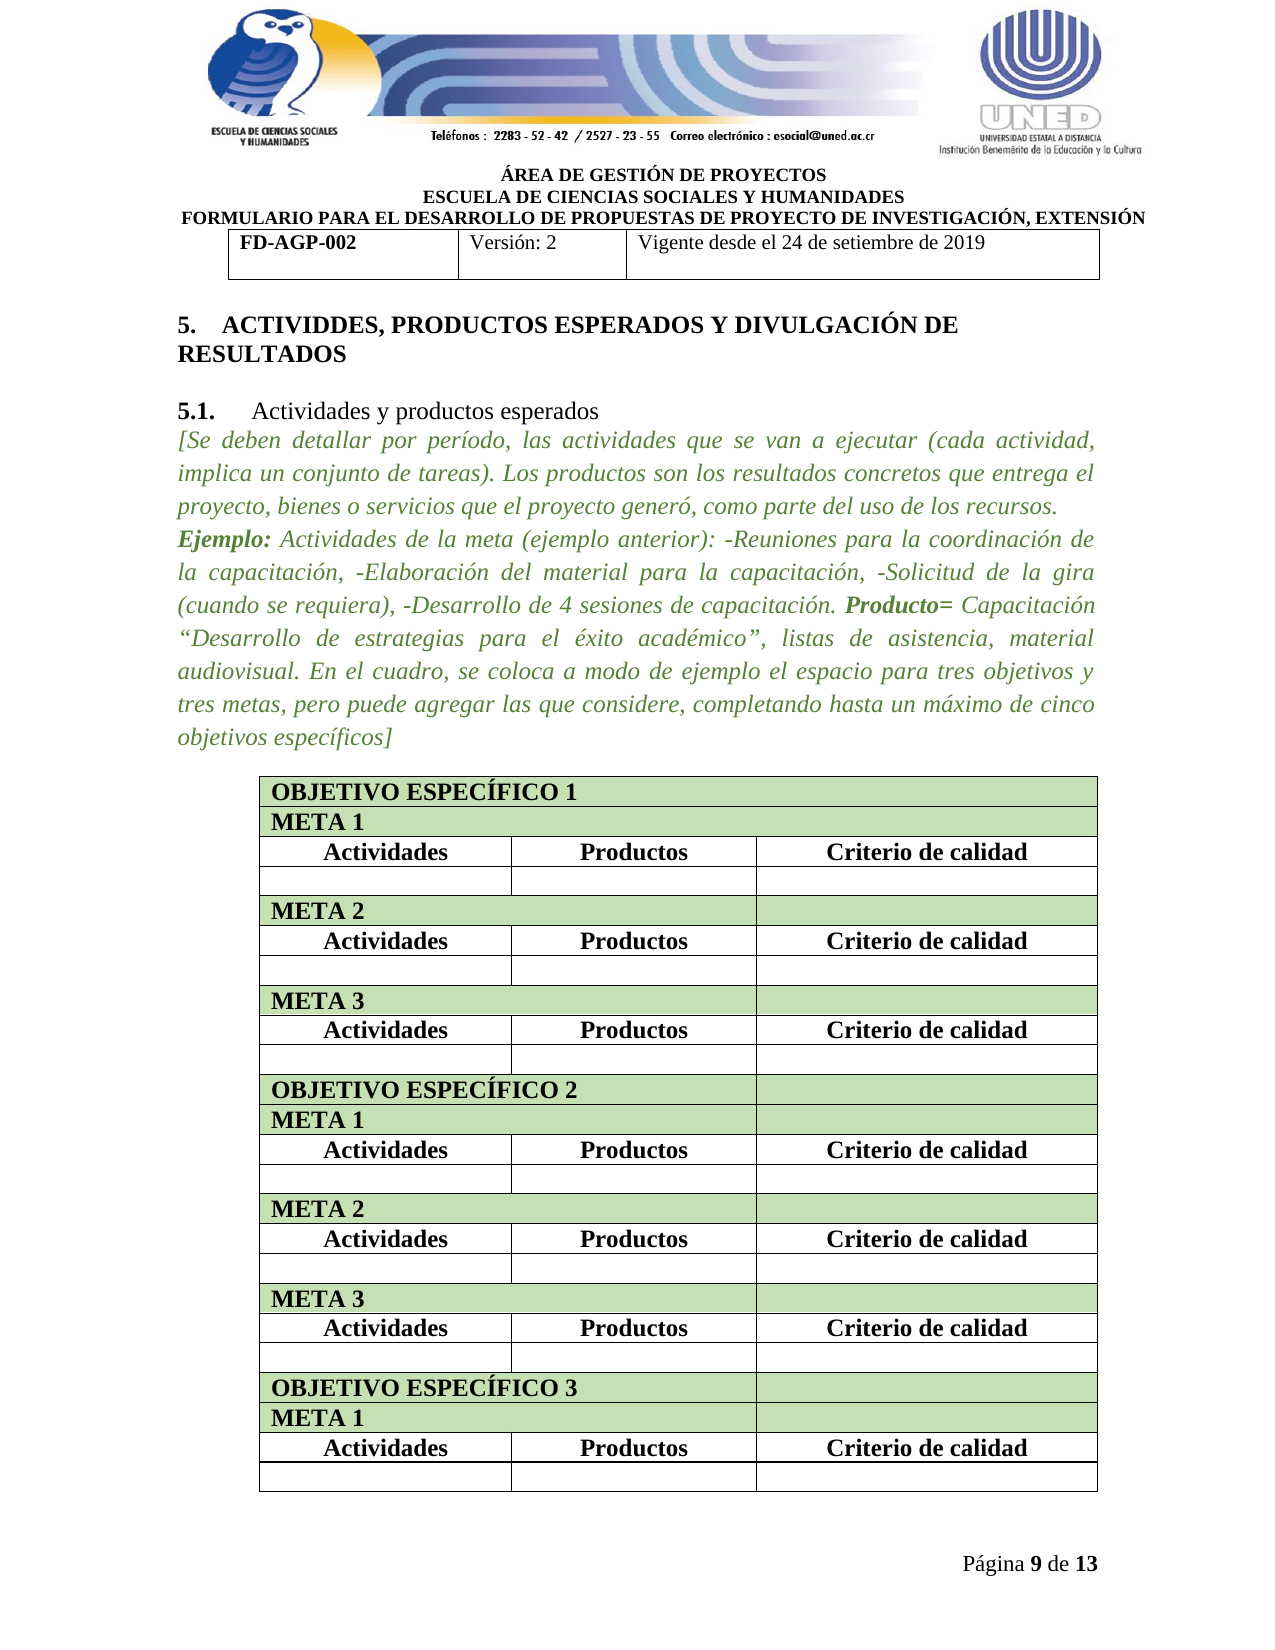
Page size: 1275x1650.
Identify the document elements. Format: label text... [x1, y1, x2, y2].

table_cell [260, 1045, 511, 1074]
table_cell Actividades [260, 1433, 511, 1461]
table_cell [757, 896, 1097, 925]
table_cell Criterio de calidad [757, 1224, 1097, 1253]
table_cell [512, 1045, 756, 1074]
table_cell Actividades [260, 926, 511, 955]
table_cell META 1 [260, 1403, 756, 1432]
table_cell Productos [512, 1314, 756, 1342]
table_cell META 1 [260, 807, 1097, 836]
table_cell Actividades [260, 1135, 511, 1163]
table_cell Criterio de calidad [757, 837, 1097, 866]
table_cell [757, 1373, 1097, 1402]
list Ejemplo: Actividades de la meta (ejemplo anterior): -Reuniones para la coordinación de la capacitación, -Elaboración del material para la capacitación, -Solicitud de la gira (cuando se requiera), -Desarrollo de 4 sesiones de capacitación. Producto= Capacitación “Desarrollo de estrategias para el éxito académico”, listas de asistencia, material audiovisual. En el cuadro, se coloca a modo de ejemplo el espacio para tres objetivos y tres metas, pero puede agregar las que considere, completando hasta un máximo de cinco objetivos específicos] [177, 524, 1098, 751]
table_cell [260, 1463, 511, 1491]
list Actividades y productos esperados [177, 396, 1098, 425]
table_cell [260, 956, 511, 985]
table_cell OBJETIVO ESPECÍFICO 3 [260, 1373, 756, 1402]
table_cell Criterio de calidad [757, 926, 1097, 955]
table_cell META 2 [260, 896, 756, 925]
table_cell [757, 986, 1097, 1014]
table_cell [757, 1463, 1097, 1491]
table_cell [512, 1165, 756, 1193]
table_cell [757, 956, 1097, 985]
table_cell [260, 867, 511, 895]
table_cell Productos [512, 1433, 756, 1461]
table_cell [757, 1403, 1097, 1432]
table_header OBJETIVO ESPECÍFICO 1 [260, 777, 1097, 806]
table_cell META 1 [260, 1105, 756, 1134]
table_cell Criterio de calidad [757, 1016, 1097, 1044]
table_cell [757, 1254, 1097, 1283]
picture [165, 0, 1163, 164]
table_cell [757, 867, 1097, 895]
table_cell [757, 1165, 1097, 1193]
table_cell [260, 1165, 511, 1193]
table_cell Criterio de calidad [757, 1314, 1097, 1342]
table_cell [260, 1343, 511, 1372]
table_cell [512, 1254, 756, 1283]
table_cell Productos [512, 1016, 756, 1044]
table_cell Actividades [260, 1224, 511, 1253]
table_cell Criterio de calidad [757, 1135, 1097, 1163]
table_cell Actividades [260, 1016, 511, 1044]
table_cell Productos [512, 837, 756, 866]
table_cell META 3 [260, 1284, 756, 1312]
table_cell [757, 1284, 1097, 1312]
table_cell Productos [512, 926, 756, 955]
table_cell [757, 1194, 1097, 1223]
table_cell Actividades [260, 837, 511, 866]
table_cell [757, 1075, 1097, 1104]
list ACTIVIDDES, PRODUCTOS ESPERADOS Y DIVULGACIÓN DE RESULTADOS [177, 310, 1098, 368]
table_cell Productos [512, 1224, 756, 1253]
table_cell META 2 [260, 1194, 756, 1223]
table_cell OBJETIVO ESPECÍFICO 2 [260, 1075, 756, 1104]
table_cell Criterio de calidad [757, 1433, 1097, 1461]
table_cell META 3 [260, 986, 756, 1014]
table_cell [512, 867, 756, 895]
table_cell [757, 1045, 1097, 1074]
table_cell Actividades [260, 1314, 511, 1342]
list [Se deben detallar por período, las actividades que se van a ejecutar (cada actividad, implica un conjunto de tareas). Los productos son los resultados concretos que entrega el proyecto, bienes o servicios que el proyecto generó, como parte del uso de los recursos. [177, 425, 1098, 520]
table_cell [757, 1343, 1097, 1372]
table_cell [260, 1254, 511, 1283]
table_cell [512, 1343, 756, 1372]
table_cell [512, 956, 756, 985]
table_cell Productos [512, 1135, 756, 1163]
table_cell [757, 1105, 1097, 1134]
table_cell [512, 1463, 756, 1491]
